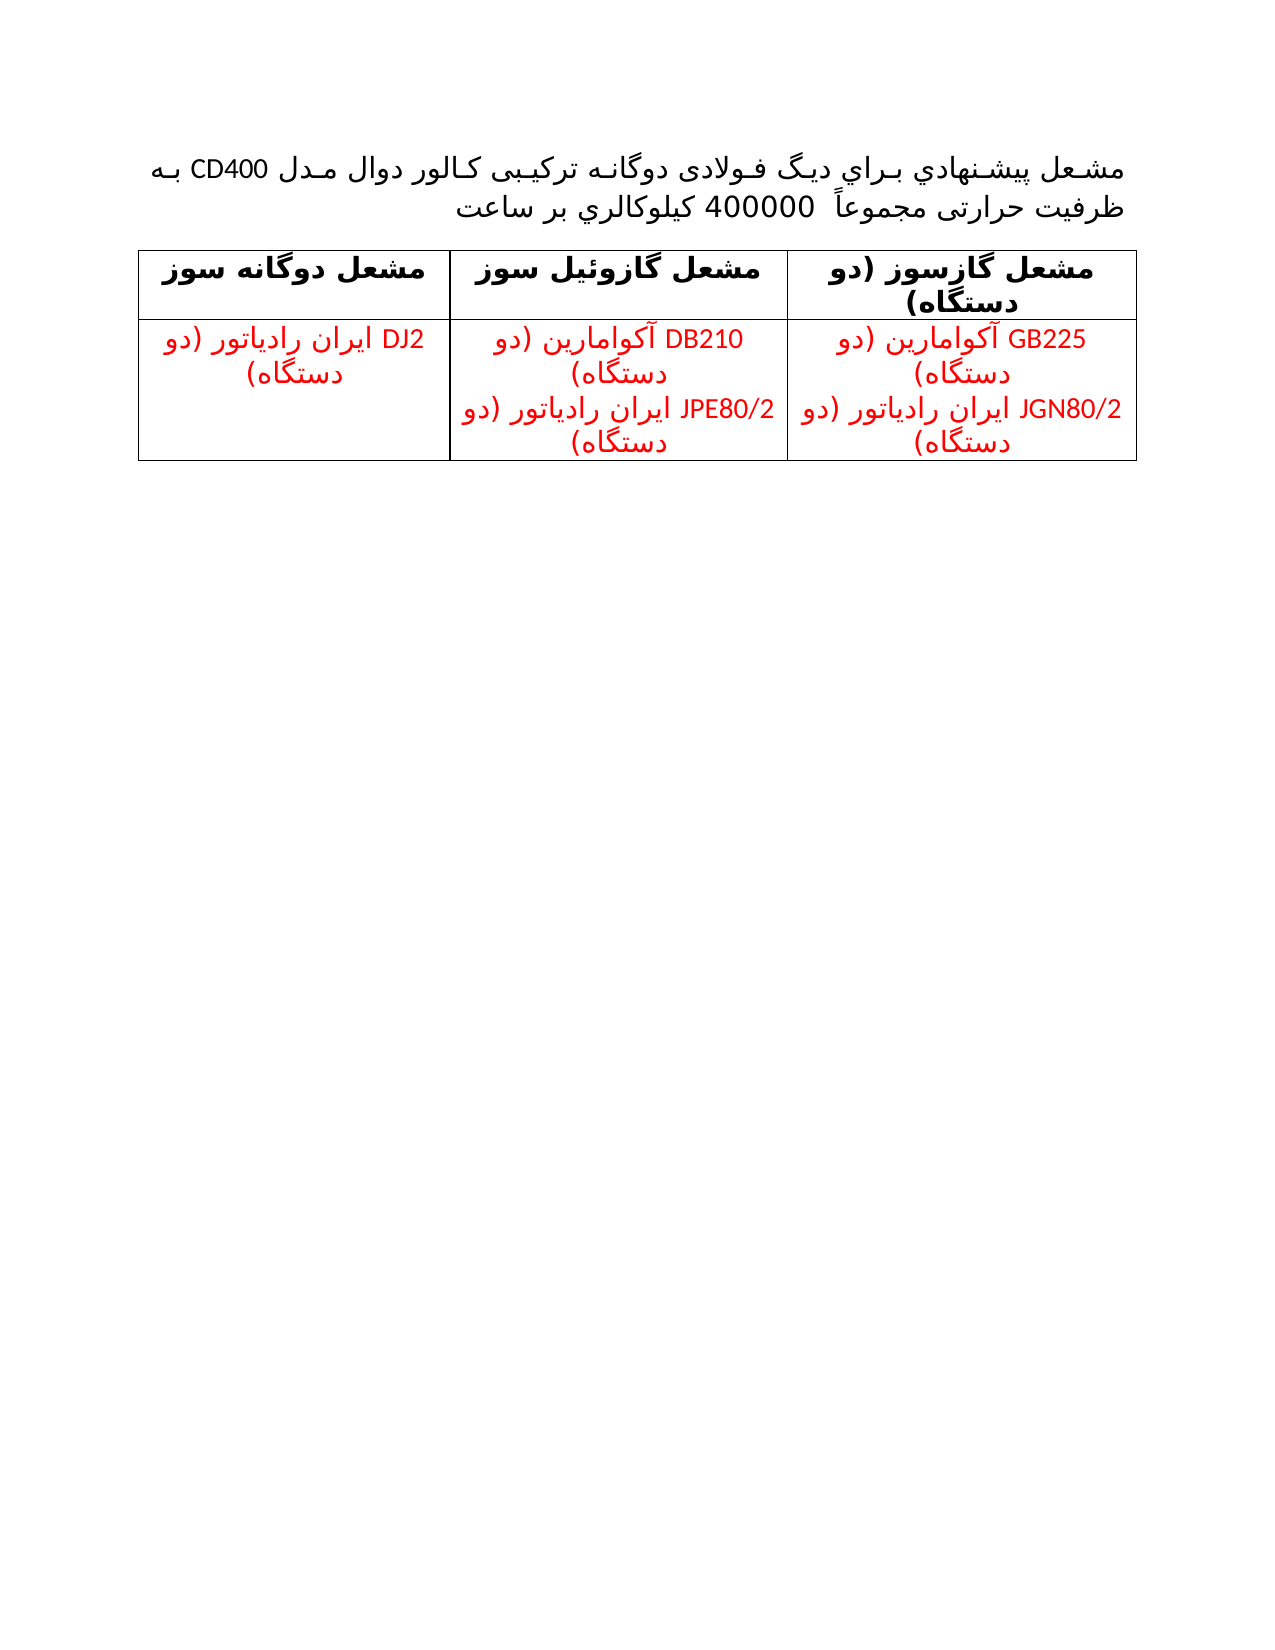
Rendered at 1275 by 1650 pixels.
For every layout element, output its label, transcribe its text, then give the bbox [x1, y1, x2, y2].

table_cell GB225 آکوامارین (دو دستگاه) JGN80/2 ایران رادیاتور (دو دستگاه) [788, 320, 1136, 459]
table_header مشعل گازوئیل سوز [451, 251, 787, 319]
table_header مشعل گازسوز (دو دستگاه) [788, 251, 1136, 319]
table_header مشعل دوگانه سوز [139, 251, 449, 319]
table_cell DB210 آکوامارین (دو دستگاه) JPE80/2 ایران رادیاتور (دو دستگاه) [451, 320, 787, 459]
text مشعل پیشنهادي براي دیگ فولادی دوگانه ترکیبی کالور دوال مدل CD400 به ظرفیت حرارتی مجموعاً 400000 کیلوکالري بر ساعت [150, 150, 1125, 224]
table_cell DJ2 ایران رادیاتور (دو دستگاه) [139, 320, 449, 459]
